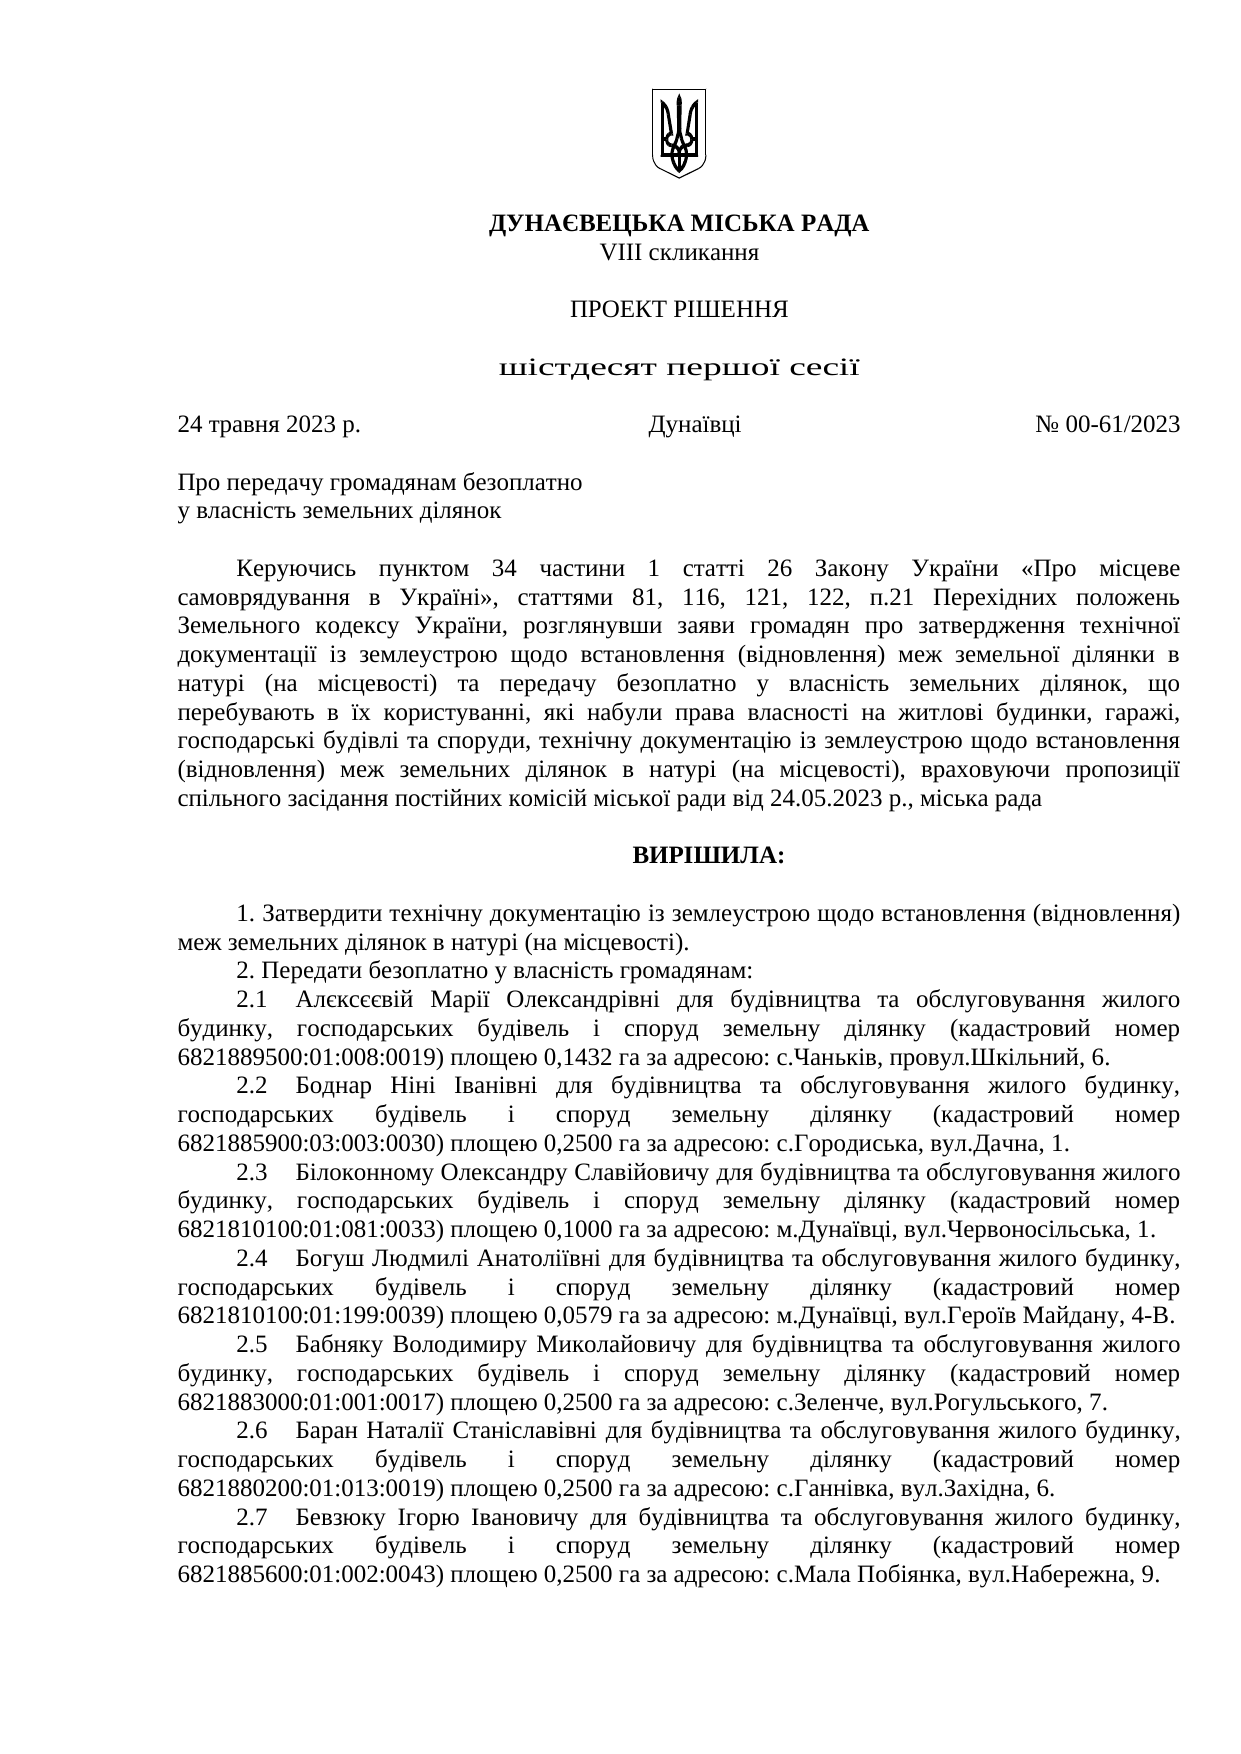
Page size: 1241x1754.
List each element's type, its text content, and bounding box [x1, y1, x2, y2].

list Богуш Людмилі Анатоліївні для будівництва та обслуговування жилого будинку, господарських будівель і споруд земельну ділянку (кадастровий номер 6821810100:01:199:0039) площею 0,0579 га за адресою: м.Дунаївці, вул.Героїв Майдану, 4-В. [177, 1243, 1181, 1329]
text у власність земельних ділянок [177, 496, 1181, 524]
text ВИРІШИЛА: [177, 841, 1181, 869]
text Керуючись пунктом 34 частини 1 статті 26 Закону України «Про місцеве самоврядування в Україні», статтями 81, 116, 121, 122, п.21 Перехідних положень Земельного кодексу України, розглянувши заяви громадян про затвердження технічної документації із землеустрою щодо встановлення (відновлення) меж земельної ділянки в натурі (на місцевості) та передачу безоплатно у власність земельних ділянок, що перебувають в їх користуванні, які набули права власності на житлові будинки, гаражі, господарські будівлі та споруди, технічну документацію із землеустрою щодо встановлення (відновлення) меж земельних ділянок в натурі (на місцевості), враховуючи пропозиції спільного засідання постійних комісій міської ради від 24.05.2023 р., міська рада [177, 553, 1181, 812]
list Баран Наталії Станіславівні для будівництва та обслуговування жилого будинку, господарських будівель і споруд земельну ділянку (кадастровий номер 6821880200:01:013:0019) площею 0,2500 га за адресою: с.Ганнівка, вул.Західна, 6. [177, 1416, 1181, 1502]
list Боднар Ніні Іванівні для будівництва та обслуговування жилого будинку, господарських будівель і споруд земельну ділянку (кадастровий номер 6821885900:03:003:0030) площею 0,2500 га за адресою: с.Городиська, вул.Дачна, 1. [177, 1071, 1181, 1157]
text Про передачу громадянам безоплатно [177, 467, 1181, 496]
text ДУНАЄВЕЦЬКА МІСЬКА РАДА [177, 208, 1181, 237]
list Бабняку Володимиру Миколайовичу для будівництва та обслуговування жилого будинку, господарських будівель і споруд земельну ділянку (кадастровий номер 6821883000:01:001:0017) площею 0,2500 га за адресою: с.Зеленче, вул.Рогульського, 7. [177, 1329, 1181, 1416]
text 24 травня 2023 р. Дунаївці № 00-61/2023 [177, 409, 1181, 438]
list Алєксєєвій Марії Олександрівні для будівництва та обслуговування жилого будинку, господарських будівель і споруд земельну ділянку (кадастровий номер 6821889500:01:008:0019) площею 0,1432 га за адресою: с.Чаньків, провул.Шкільний, 6. [177, 984, 1181, 1071]
text 2. Передати безоплатно у власність громадянам: [177, 956, 1181, 984]
text VIIІ скликання [177, 237, 1181, 266]
list Бевзюку Ігорю Івановичу для будівництва та обслуговування жилого будинку, господарських будівель і споруд земельну ділянку (кадастровий номер 6821885600:01:002:0043) площею 0,2500 га за адресою: с.Мала Побіянка, вул.Набережна, 9. [177, 1502, 1181, 1588]
list Білоконному Олександру Славійовичу для будівництва та обслуговування жилого будинку, господарських будівель і споруд земельну ділянку (кадастровий номер 6821810100:01:081:0033) площею 0,1000 га за адресою: м.Дунаївці, вул.Червоносільська, 1. [177, 1157, 1181, 1243]
text 1. Затвердити технічну документацію із землеустрою щодо встановлення (відновлення) меж земельних ділянок в натурі (на місцевості). [177, 898, 1181, 956]
subtitle шістдесят першої сесії [177, 352, 1181, 381]
text ПРОЕКТ РІШЕННЯ [177, 294, 1181, 323]
